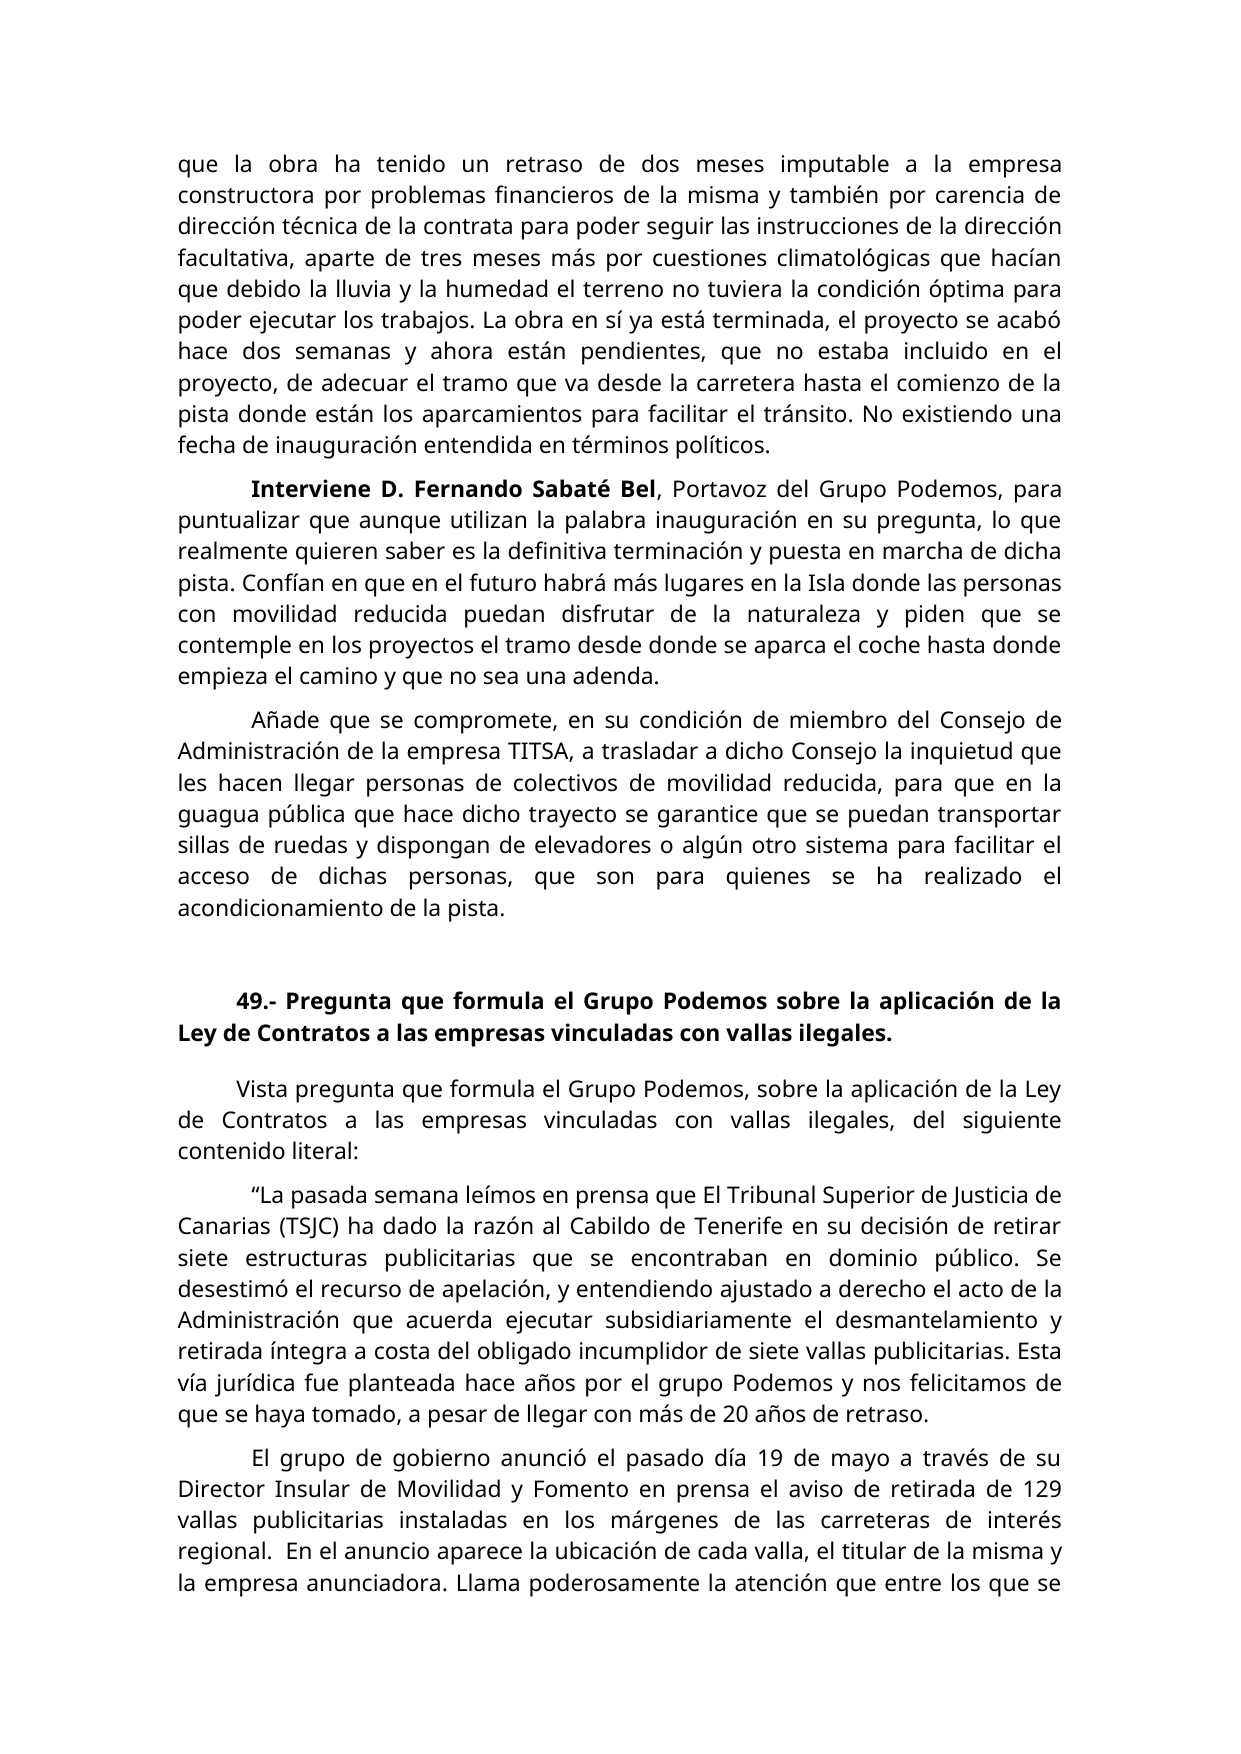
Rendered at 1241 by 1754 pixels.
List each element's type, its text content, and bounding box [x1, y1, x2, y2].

text 49.- Pregunta que formula el Grupo Podemos sobre la aplicación de la Ley de Contratos a las empresas vinculadas con vallas ilegales. [177, 985, 1063, 1048]
text Añade que se compromete, en su condición de miembro del Consejo de Administración de la empresa TITSA, a trasladar a dicho Consejo la inquietud que les hacen llegar personas de colectivos de movilidad reducida, para que en la guagua pública que hace dicho trayecto se garantice que se puedan transportar sillas de ruedas y dispongan de elevadores o algún otro sistema para facilitar el acceso de dichas personas, que son para quienes se ha realizado el acondicionamiento de la pista. [177, 704, 1063, 923]
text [177, 148, 1063, 460]
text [177, 1441, 1063, 1598]
text Interviene D. Fernando Sabaté Bel, Portavoz del Grupo Podemos, para puntualizar que aunque utilizan la palabra inauguración en su pregunta, lo que realmente quieren saber es la definitiva terminación y puesta en marcha de dicha pista. Confían en que en el futuro habrá más lugares en la Isla donde las personas con movilidad reducida puedan disfrutar de la naturaleza y piden que se contemple en los proyectos el tramo desde donde se aparca el coche hasta donde empieza el camino y que no sea una adenda. [177, 473, 1063, 691]
text Vista pregunta que formula el Grupo Podemos, sobre la aplicación de la Ley de Contratos a las empresas vinculadas con vallas ilegales, del siguiente contenido literal: [177, 1073, 1063, 1166]
text “La pasada semana leímos en prensa que El Tribunal Superior de Justicia de Canarias (TSJC) ha dado la razón al Cabildo de Tenerife en su decisión de retirar siete estructuras publicitarias que se encontraban en dominio público. Se desestimó el recurso de apelación, y entendiendo ajustado a derecho el acto de la Administración que acuerda ejecutar subsidiariamente el desmantelamiento y retirada íntegra a costa del obligado incumplidor de siete vallas publicitarias. Esta vía jurídica fue planteada hace años por el grupo Podemos y nos felicitamos de que se haya tomado, a pesar de llegar con más de 20 años de retraso. [177, 1179, 1063, 1429]
